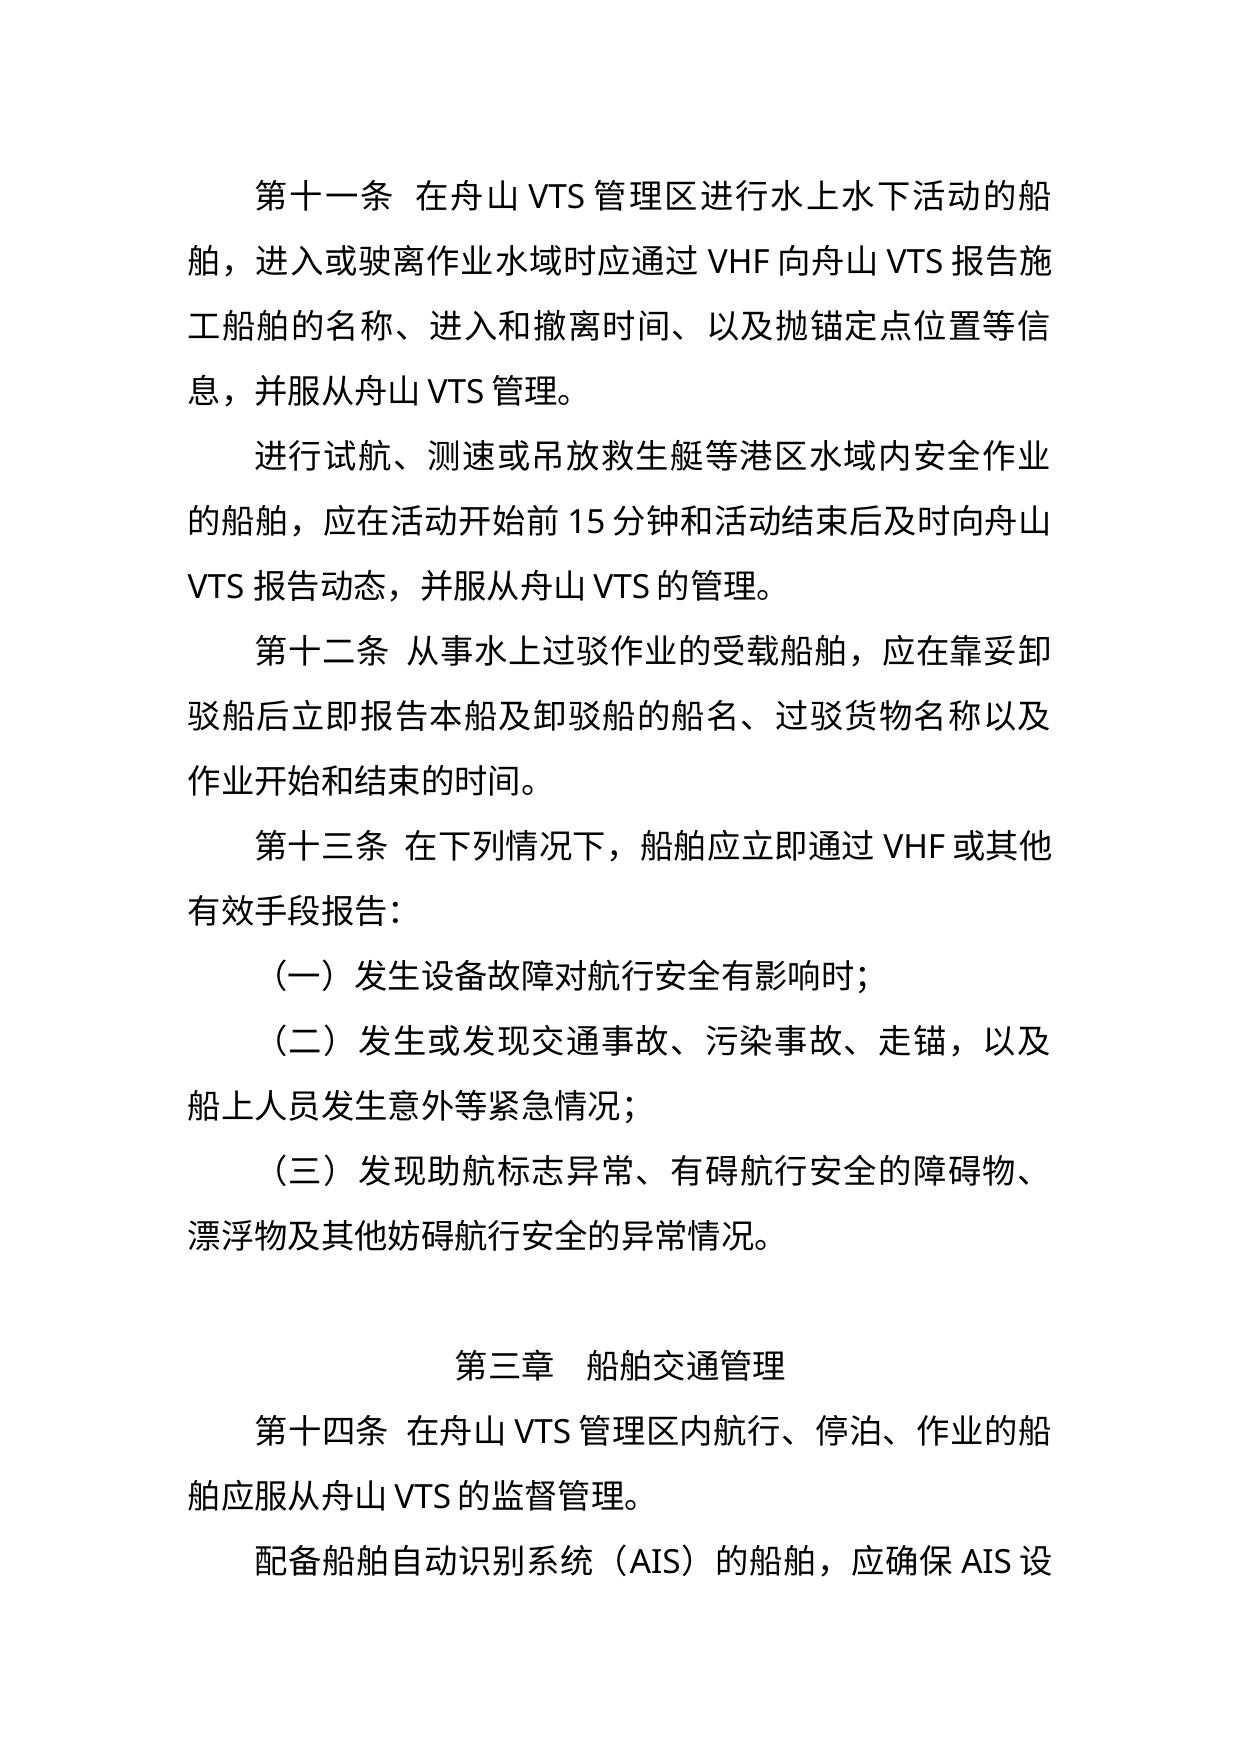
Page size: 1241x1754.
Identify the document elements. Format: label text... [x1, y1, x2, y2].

text （二）发生或发现交通事故、污染事故、走锚，以及船上人员发生意外等紧急情况； [187, 1007, 1053, 1137]
text （一）发生设备故障对航行安全有影响时； [187, 942, 1053, 1007]
text （三）发现助航标志异常、有碍航行安全的障碍物、漂浮物及其他妨碍航行安全的异常情况。 [187, 1137, 1053, 1267]
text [187, 1527, 1053, 1592]
text 第十四条 在舟山VTS管理区内航行、停泊、作业的船舶应服从舟山VTS的监督管理。 [187, 1397, 1053, 1527]
text 第十一条 在舟山VTS管理区进行水上水下活动的船舶，进入或驶离作业水域时应通过VHF向舟山VTS报告施工船舶的名称、进入和撤离时间、以及抛锚定点位置等信息，并服从舟山VTS管理。 [187, 162, 1053, 422]
text 第十二条 从事水上过驳作业的受载船舶，应在靠妥卸驳船后立即报告本船及卸驳船的船名、过驳货物名称以及作业开始和结束的时间。 [187, 617, 1053, 812]
text 第三章 船舶交通管理 [187, 1332, 1053, 1397]
text 第十三条 在下列情况下，船舶应立即通过VHF或其他有效手段报告： [187, 812, 1053, 942]
text 进行试航、测速或吊放救生艇等港区水域内安全作业的船舶，应在活动开始前15分钟和活动结束后及时向舟山VTS 报告动态，并服从舟山VTS的管理。 [187, 422, 1053, 617]
